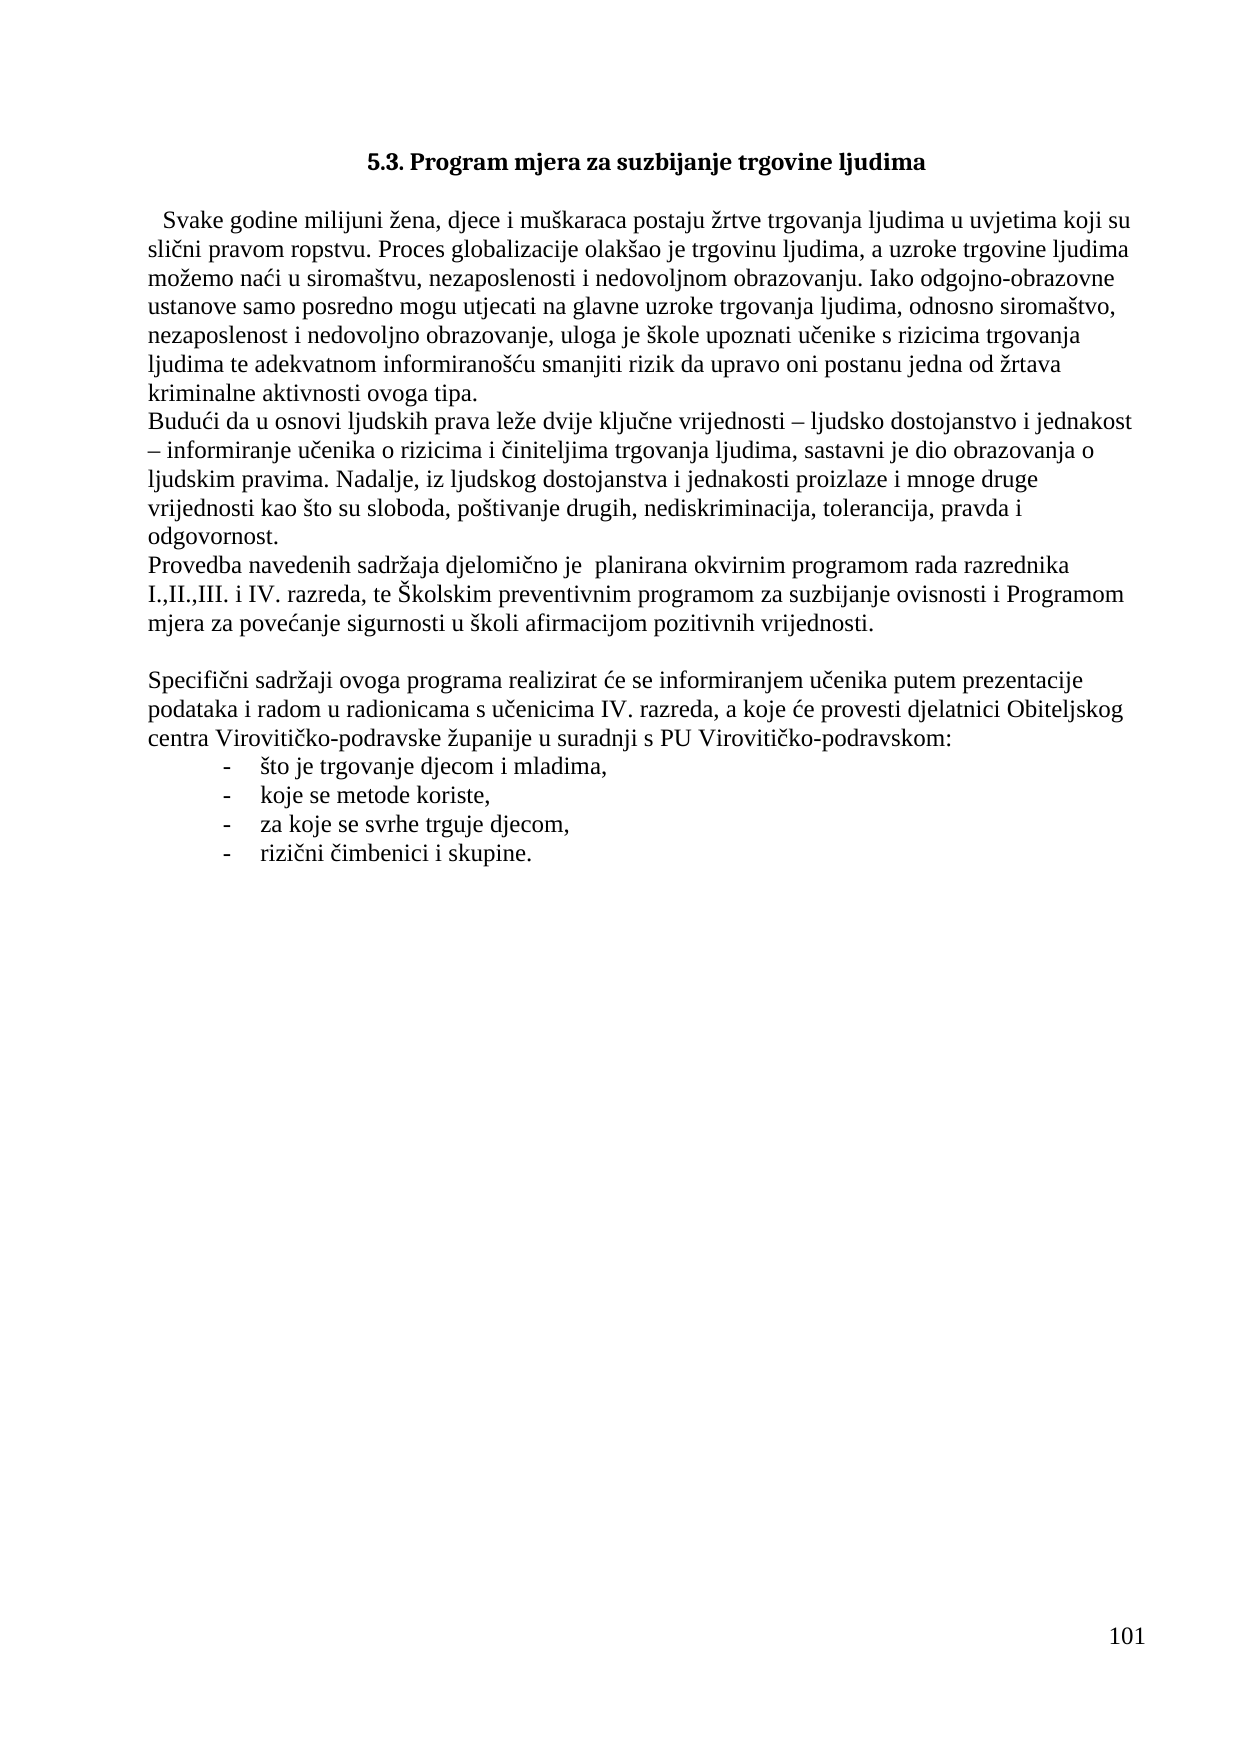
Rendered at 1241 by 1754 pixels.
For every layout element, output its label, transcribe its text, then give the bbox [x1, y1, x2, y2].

text Provedba navedenih sadržaja djelomično je planirana okvirnim programom rada razrednika I.,II.,III. i IV. razreda, te Školskim preventivnim programom za suzbijanje ovisnosti i Programom mjera za povećanje sigurnosti u školi afirmacijom pozitivnih vrijednosti. [148, 550, 1146, 636]
subtitle 5.3. Program mjera za suzbijanje trgovine ljudima [148, 148, 1146, 176]
list rizični čimbenici i skupine. [223, 838, 1146, 866]
list za koje se svrhe trguje djecom, [223, 809, 1146, 838]
text Budući da u osnovi ljudskih prava leže dvije ključne vrijednosti – ljudsko dostojanstvo i jednakost – informiranje učenika o rizicima i činiteljima trgovanja ljudima, sastavni je dio obrazovanja o ljudskim pravima. Nadalje, iz ljudskog dostojanstva i jednakosti proizlaze i mnoge druge vrijednosti kao što su sloboda, poštivanje drugih, nediskriminacija, tolerancija, pravda i odgovornost. [148, 406, 1146, 550]
text Svake godine milijuni žena, djece i muškaraca postaju žrtve trgovanja ljudima u uvjetima koji su slični pravom ropstvu. Proces globalizacije olakšao je trgovinu ljudima, a uzroke trgovine ljudima možemo naći u siromaštvu, nezaposlenosti i nedovoljnom obrazovanju. Iako odgojno-obrazovne ustanove samo posredno mogu utjecati na glavne uzroke trgovanja ljudima, odnosno siromaštvo, nezaposlenost i nedovoljno obrazovanje, uloga je škole upoznati učenike s rizicima trgovanja ljudima te adekvatnom informiranošću smanjiti rizik da upravo oni postanu jedna od žrtava kriminalne aktivnosti ovoga tipa. [148, 205, 1146, 406]
text Specifični sadržaji ovoga programa realizirat će se informiranjem učenika putem prezentacije podataka i radom u radionicama s učenicima IV. razreda, a koje će provesti djelatnici Obiteljskog centra Virovitičko-podravske županije u suradnji s PU Virovitičko-podravskom: [148, 665, 1146, 751]
list što je trgovanje djecom i mladima, [223, 751, 1146, 780]
list koje se metode koriste, [223, 780, 1146, 809]
